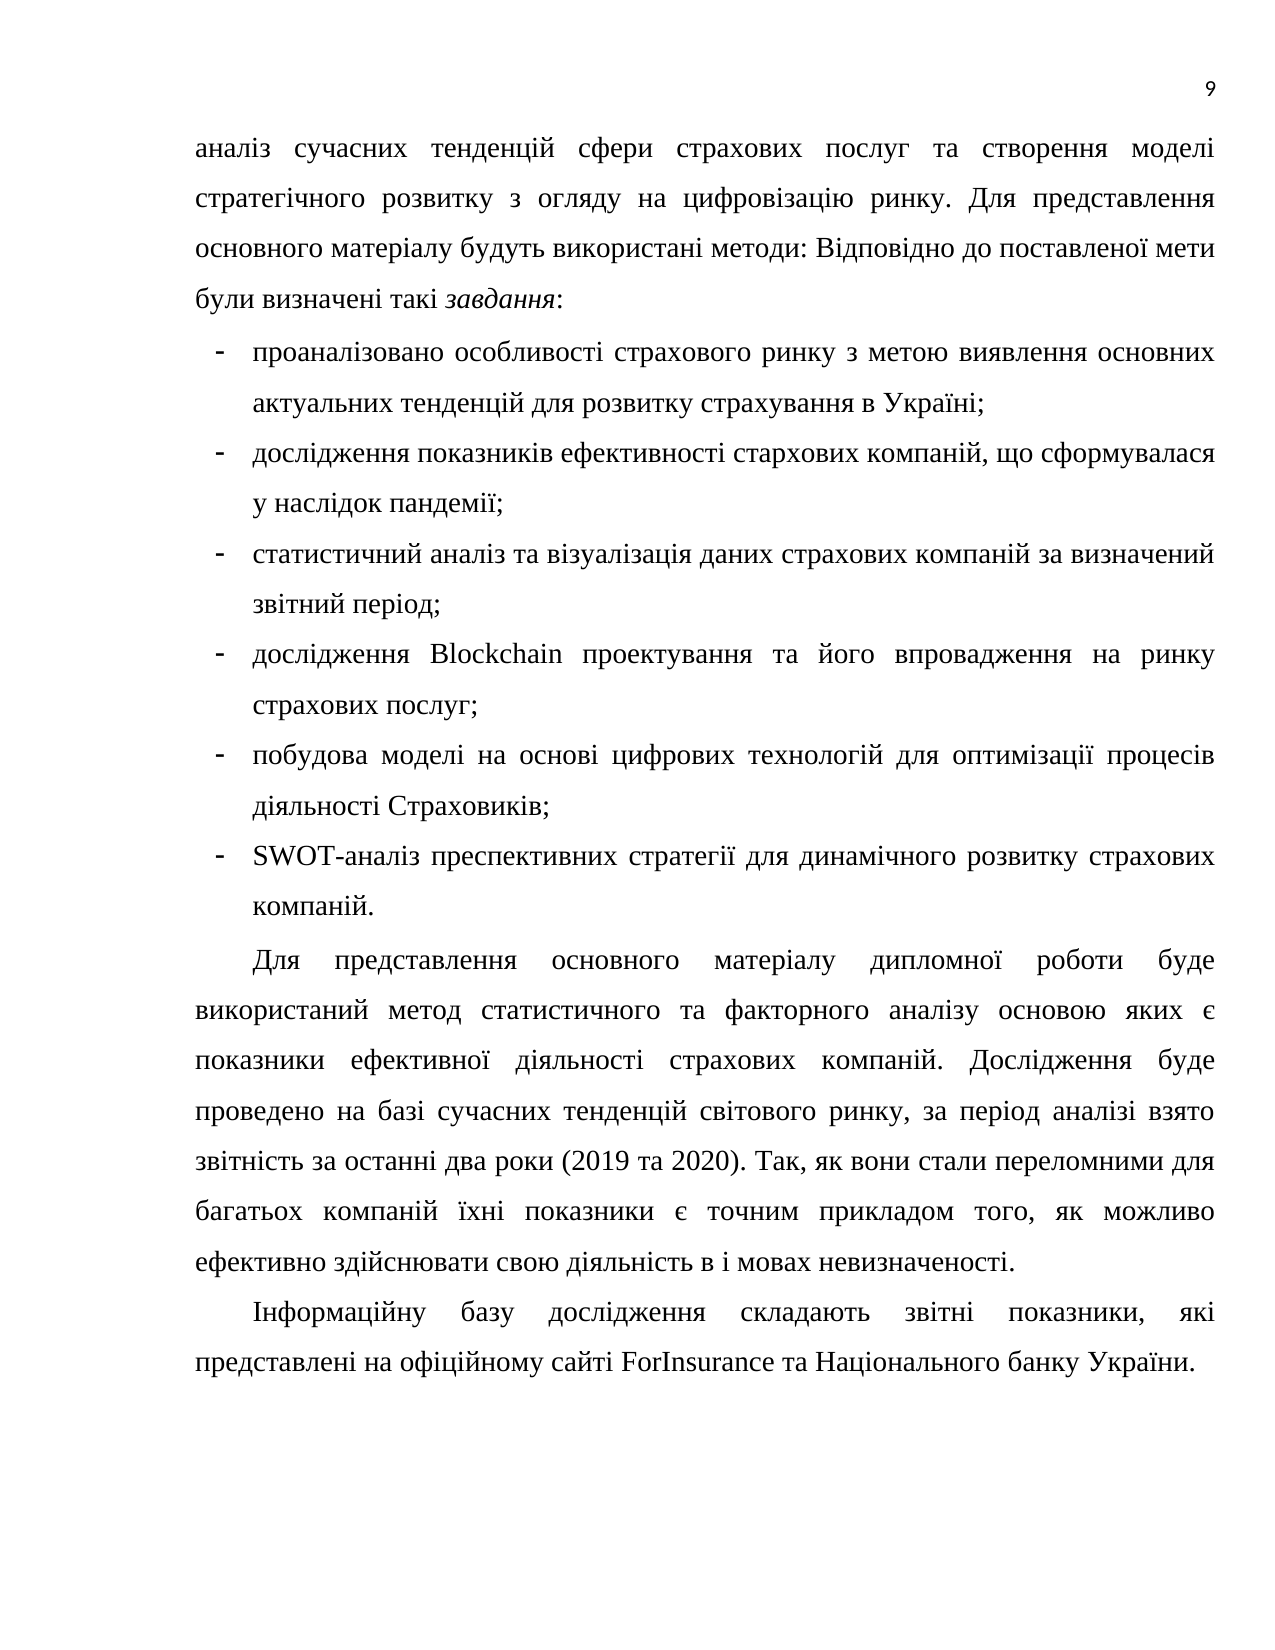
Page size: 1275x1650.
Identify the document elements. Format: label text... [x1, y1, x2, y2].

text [195, 130, 1216, 314]
list побудова моделі на основі цифрових технологій для оптимізації процесів діяльності Страховиків; [215, 737, 1216, 821]
list проаналізовано особливості страхового ринку з метою виявлення основних актуальних тенденцій для розвитку страхування в Україні; [215, 334, 1216, 418]
list статистичний аналіз та візуалізація даних страхових компаній за визначений звітний період; [215, 536, 1216, 620]
text Для представлення основного матеріалу дипломної роботи буде використаний метод статистичного та факторного аналізу основою яких є показники ефективної діяльності страхових компаній. Дослідження буде проведено на базі сучасних тенденцій світового ринку, за період аналізі взято звітність за останні два роки (2019 та 2020). Так, як вони стали переломними для багатьох компаній їхні показники є точним прикладом того, як можливо ефективно здійснювати свою діяльність в і мовах невизначеності. [195, 942, 1216, 1277]
list дослідження Blockchain проектування та його впровадження на ринку страхових послуг; [215, 636, 1216, 720]
text Інформаційну базу дослідження складають звітні показники, які представлені на офіційному сайті ForInsurance та Національного банку України. [195, 1294, 1216, 1378]
list дослідження показників ефективності стархових компаній, що сформувалася у наслідок пандемії; [215, 435, 1216, 519]
list SWOT-аналіз преспективних стратегії для динамічного розвитку страхових компаній. [215, 838, 1216, 922]
